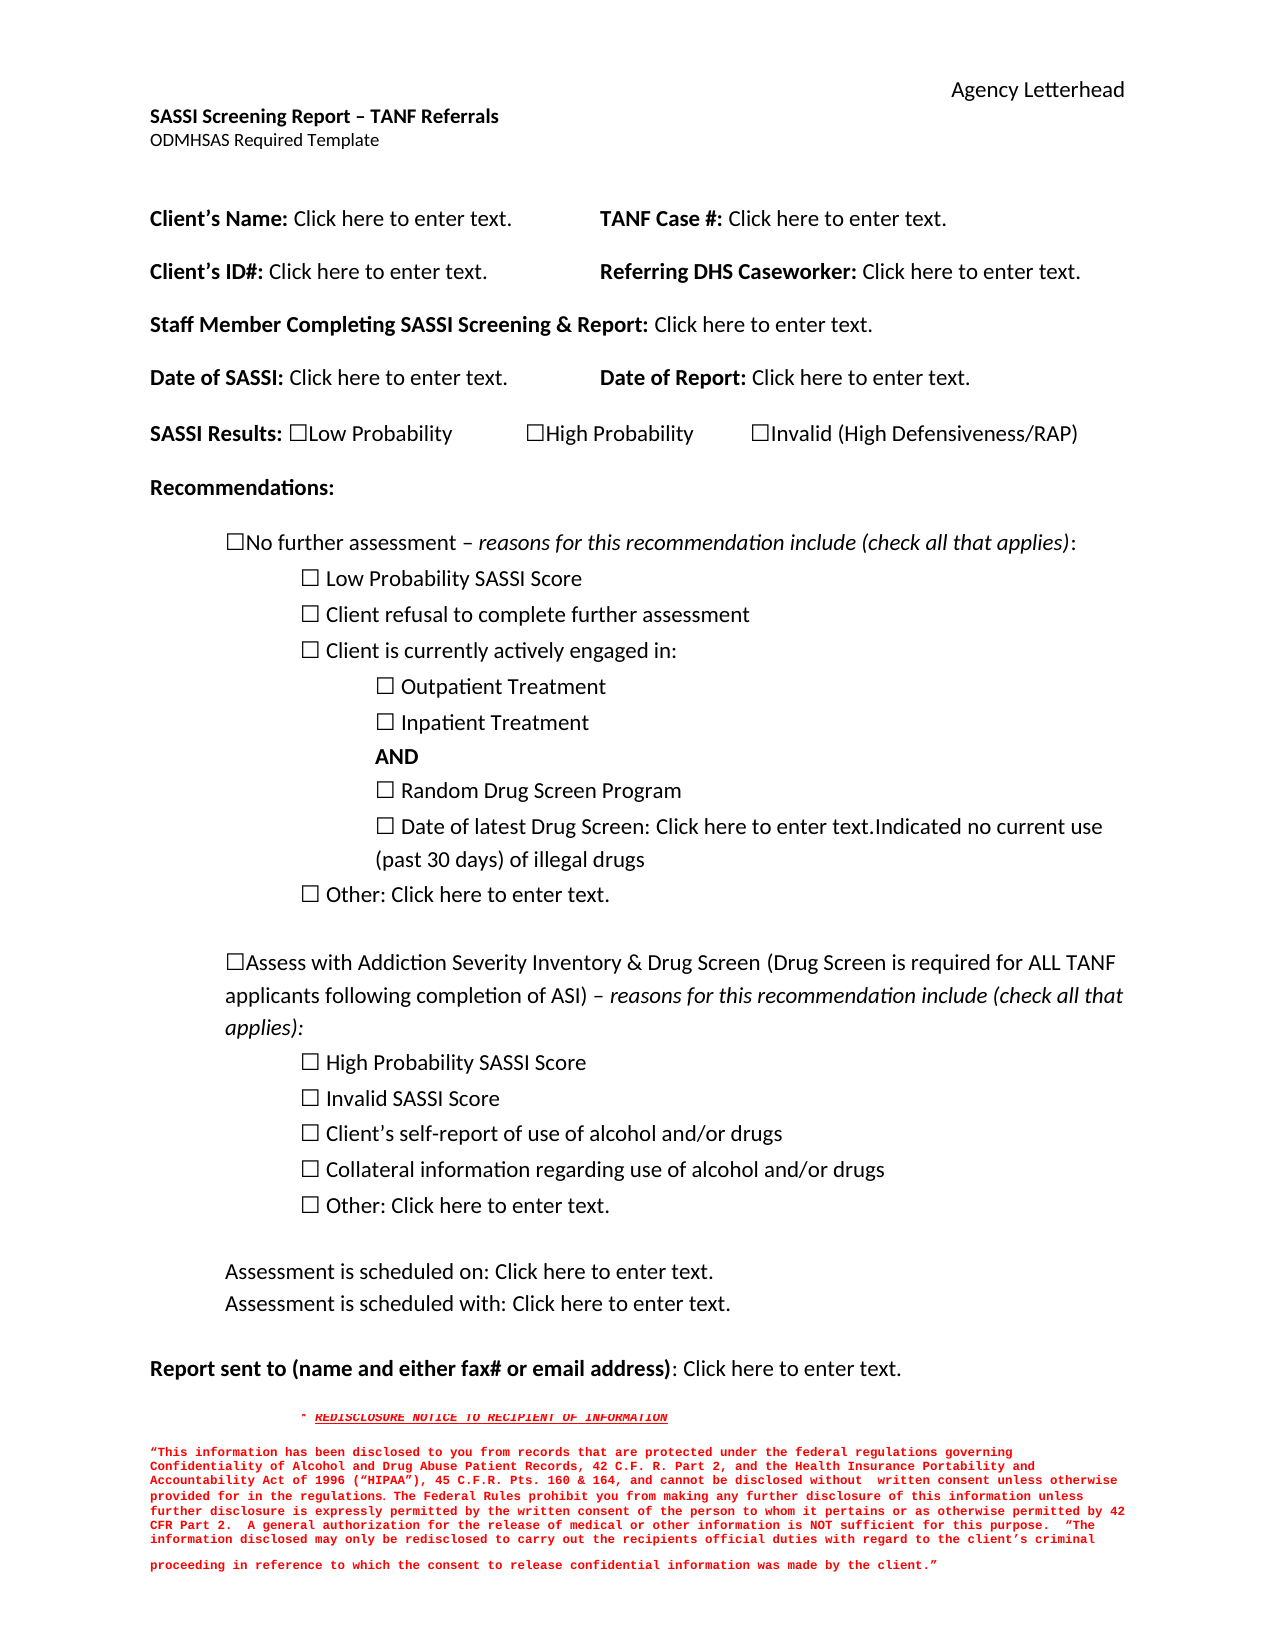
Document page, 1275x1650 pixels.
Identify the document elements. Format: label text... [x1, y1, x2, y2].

text Client’s Name: TANF Case #: [150, 204, 1125, 232]
text Other: [150, 878, 1125, 909]
text Invalid SASSI Score [225, 1081, 1125, 1113]
text SASSI Results: Low Probability High Probability Invalid (High Defensiveness/RAP) [150, 416, 1125, 448]
text Outpatient Treatment [300, 670, 1125, 701]
text Random Drug Screen Program [300, 774, 1125, 805]
text Assessment is scheduled with: [150, 1289, 1125, 1318]
text High Probability SASSI Score [225, 1046, 1125, 1077]
text Inpatient Treatment [300, 706, 1125, 737]
text Report sent to (name and either fax# or email address): [150, 1354, 1125, 1382]
text Date of SASSI: Date of Report: [150, 363, 1125, 391]
text Low Probability SASSI Score [150, 562, 1125, 593]
text AND [300, 742, 1125, 770]
text Staff Member Completing SASSI Screening & Report: [150, 310, 1125, 338]
text Assessment is scheduled on: [150, 1257, 1125, 1285]
text Recommendations: [150, 473, 1125, 501]
text Client’s ID#: Referring DHS Caseworker: [150, 257, 1125, 285]
text Assess with Addiction Severity Inventory & Drug Screen (Drug Screen is required for ALL TANF applicants following completion of ASI) – reasons for this recommendation include (check all that applies): [225, 946, 1125, 1041]
text Collateral information regarding use of alcohol and/or drugs [225, 1153, 1125, 1184]
text Date of latest Drug Screen: Indicated no current use (past 30 days) of illegal drugs [375, 810, 1125, 873]
text Client is currently actively engaged in: [150, 634, 1125, 665]
text Client refusal to complete further assessment [150, 598, 1125, 629]
text Other: [225, 1189, 1125, 1221]
text Client’s self-report of use of alcohol and/or drugs [225, 1117, 1125, 1149]
text No further assessment – reasons for this recommendation include (check all that applies): [150, 526, 1125, 557]
